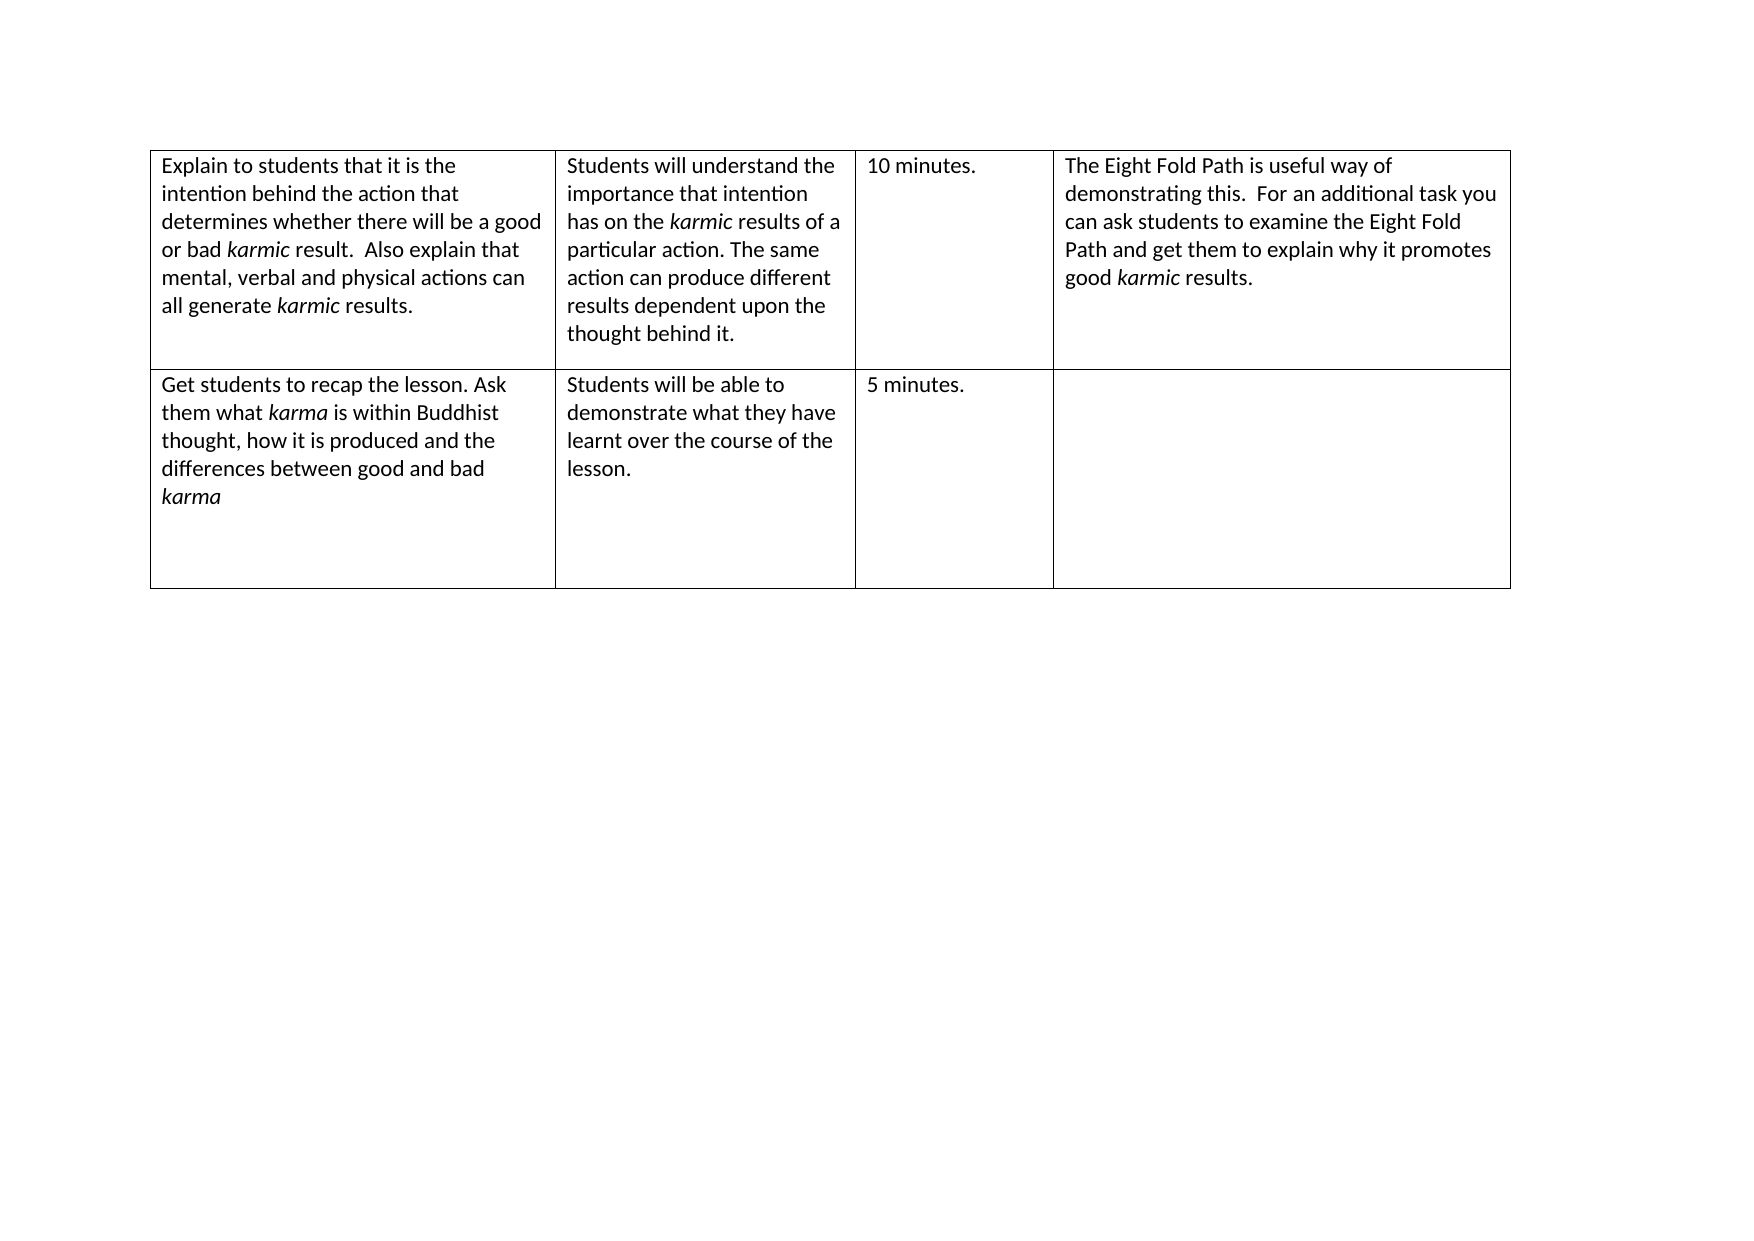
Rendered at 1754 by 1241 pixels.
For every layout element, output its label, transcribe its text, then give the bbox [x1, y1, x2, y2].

table_cell 10 minutes. [856, 151, 1053, 369]
table_cell Students will be able to demonstrate what they have learnt over the course of the lesson. [556, 370, 855, 587]
table_cell [1054, 370, 1510, 587]
table_cell Students will understand the importance that intention has on the karmic results of a particular action. The same action can produce different results dependent upon the thought behind it. [556, 151, 855, 369]
table_cell 5 minutes. [856, 370, 1053, 587]
table_cell Explain to students that it is the intention behind the action that determines whether there will be a good or bad karmic result. Also explain that mental, verbal and physical actions can all generate karmic results. [151, 151, 555, 369]
table_cell Get students to recap the lesson. Ask them what karma is within Buddhist thought, how it is produced and the differences between good and bad karma [151, 370, 555, 587]
table_cell The Eight Fold Path is useful way of demonstrating this. For an additional task you can ask students to examine the Eight Fold Path and get them to explain why it promotes good karmic results. [1054, 151, 1510, 369]
